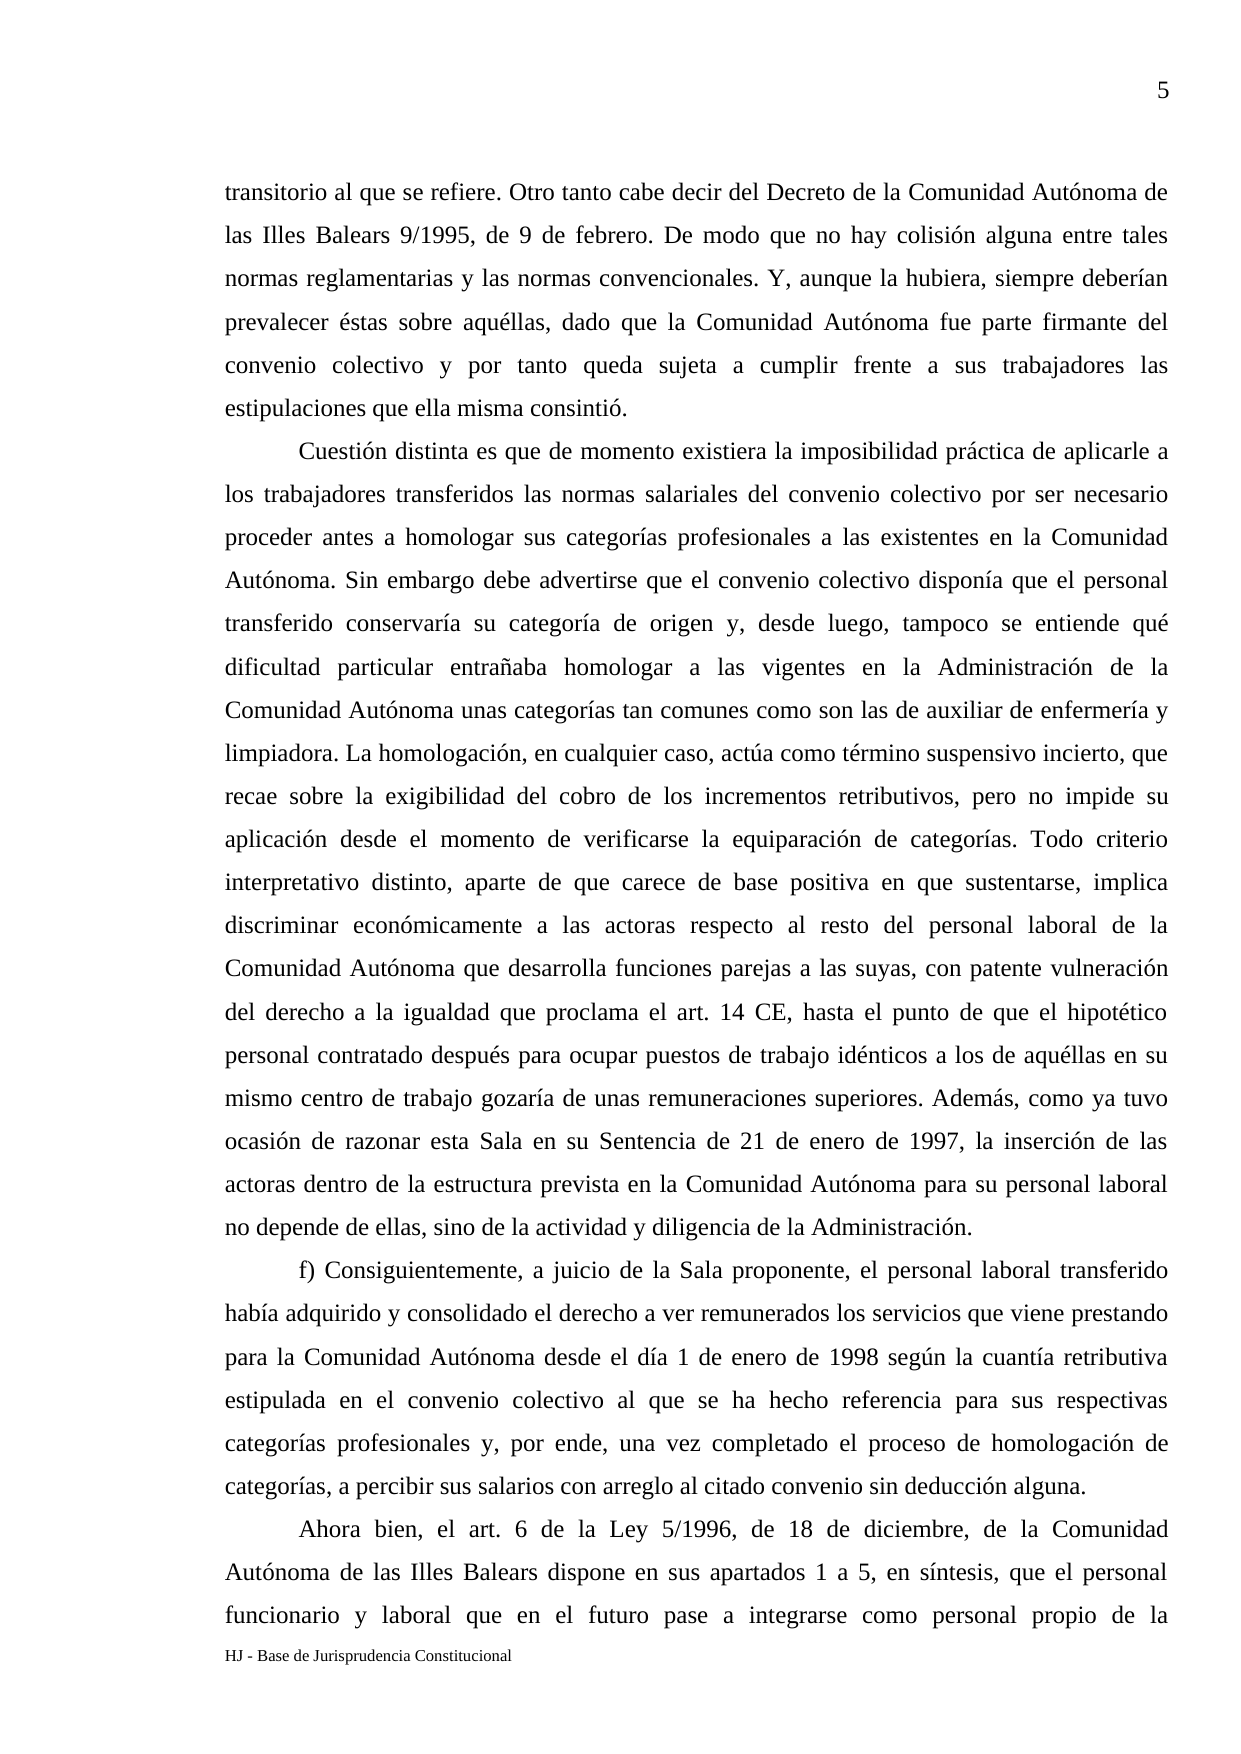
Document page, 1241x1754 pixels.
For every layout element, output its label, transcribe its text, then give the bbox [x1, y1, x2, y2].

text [224, 1514, 1169, 1629]
text Cuestión distinta es que de momento existiera la imposibilidad práctica de aplicarle a los trabajadores transferidos las normas salariales del convenio colectivo por ser necesario proceder antes a homologar sus categorías profesionales a las existentes en la Comunidad Autónoma. Sin embargo debe advertirse que el convenio colectivo disponía que el personal transferido conservaría su categoría de origen y, desde luego, tampoco se entiende qué dificultad particular entrañaba homologar a las vigentes en la Administración de la Comunidad Autónoma unas categorías tan comunes como son las de auxiliar de enfermería y limpiadora. La homologación, en cualquier caso, actúa como término suspensivo incierto, que recae sobre la exigibilidad del cobro de los incrementos retributivos, pero no impide su aplicación desde el momento de verificarse la equiparación de categorías. Todo criterio interpretativo distinto, aparte de que carece de base positiva en que sustentarse, implica discriminar económicamente a las actoras respecto al resto del personal laboral de la Comunidad Autónoma que desarrolla funciones parejas a las suyas, con patente vulneración del derecho a la igualdad que proclama el art. 14 CE, hasta el punto de que el hipotético personal contratado después para ocupar puestos de trabajo idénticos a los de aquéllas en su mismo centro de trabajo gozaría de unas remuneraciones superiores. Además, como ya tuvo ocasión de razonar esta Sala en su Sentencia de 21 de enero de 1997, la inserción de las actoras dentro de la estructura prevista en la Comunidad Autónoma para su personal laboral no depende de ellas, sino de la actividad y diligencia de la Administración. [224, 436, 1169, 1241]
text f) Consiguientemente, a juicio de la Sala proponente, el personal laboral transferido había adquirido y consolidado el derecho a ver remunerados los servicios que viene prestando para la Comunidad Autónoma desde el día 1 de enero de 1998 según la cuantía retributiva estipulada en el convenio colectivo al que se ha hecho referencia para sus respectivas categorías profesionales y, por ende, una vez completado el proceso de homologación de categorías, a percibir sus salarios con arreglo al citado convenio sin deducción alguna. [224, 1255, 1169, 1500]
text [224, 177, 1169, 422]
